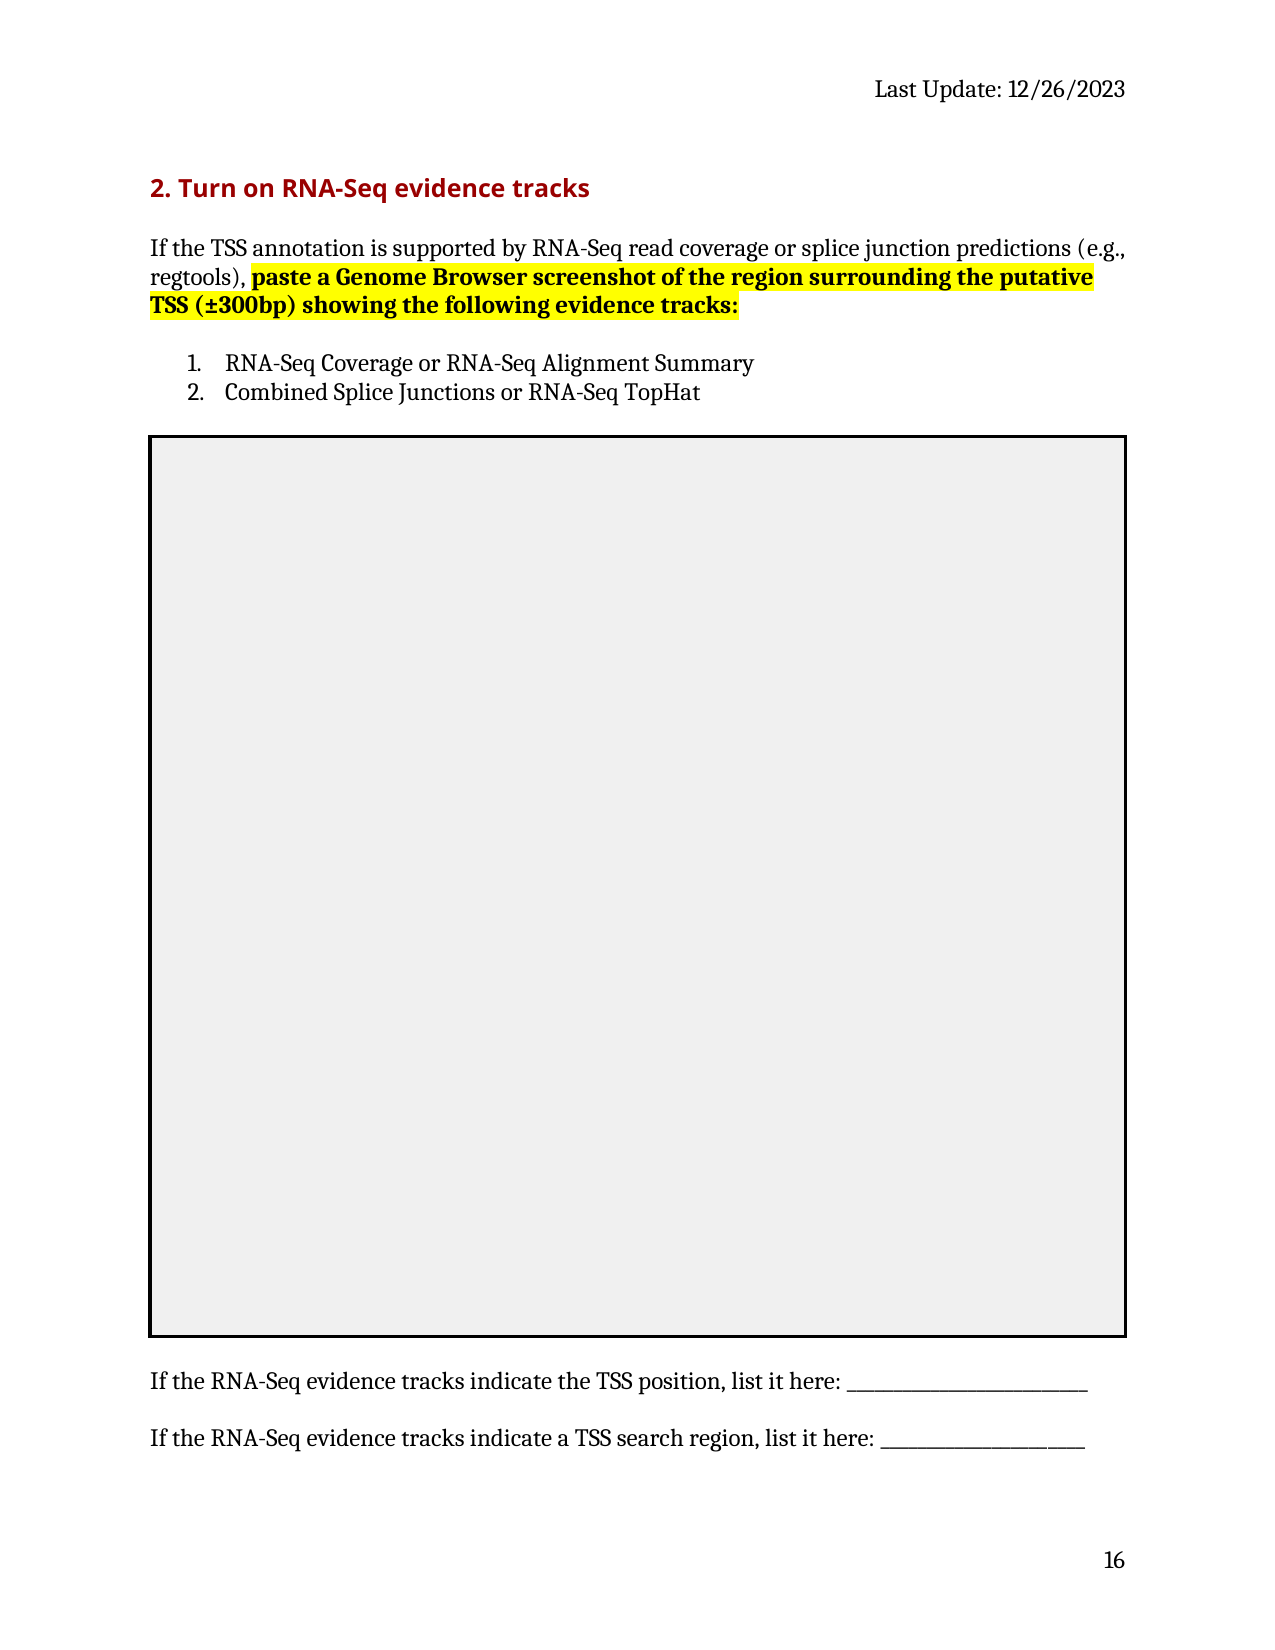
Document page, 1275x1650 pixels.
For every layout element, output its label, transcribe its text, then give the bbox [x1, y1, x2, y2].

subtitle 2. Turn on RNA-Seq evidence tracks [150, 171, 1125, 205]
list Combined Splice Junctions or RNA-Seq TopHat [187, 377, 1125, 406]
text If the TSS annotation is supported by RNA-Seq read coverage or splice junction predictions (e.g., regtools), paste a Genome Browser screenshot of the region surrounding the putative TSS (±300bp) showing the following evidence tracks: [150, 234, 1125, 320]
table_header [152, 438, 1124, 1335]
list RNA-Seq Coverage or RNA-Seq Alignment Summary [187, 349, 1125, 377]
text If the RNA-Seq evidence tracks indicate the TSS position, list it here: __________________________ [150, 1367, 1125, 1396]
text If the RNA-Seq evidence tracks indicate a TSS search region, list it here: ______________________ [150, 1424, 1125, 1453]
